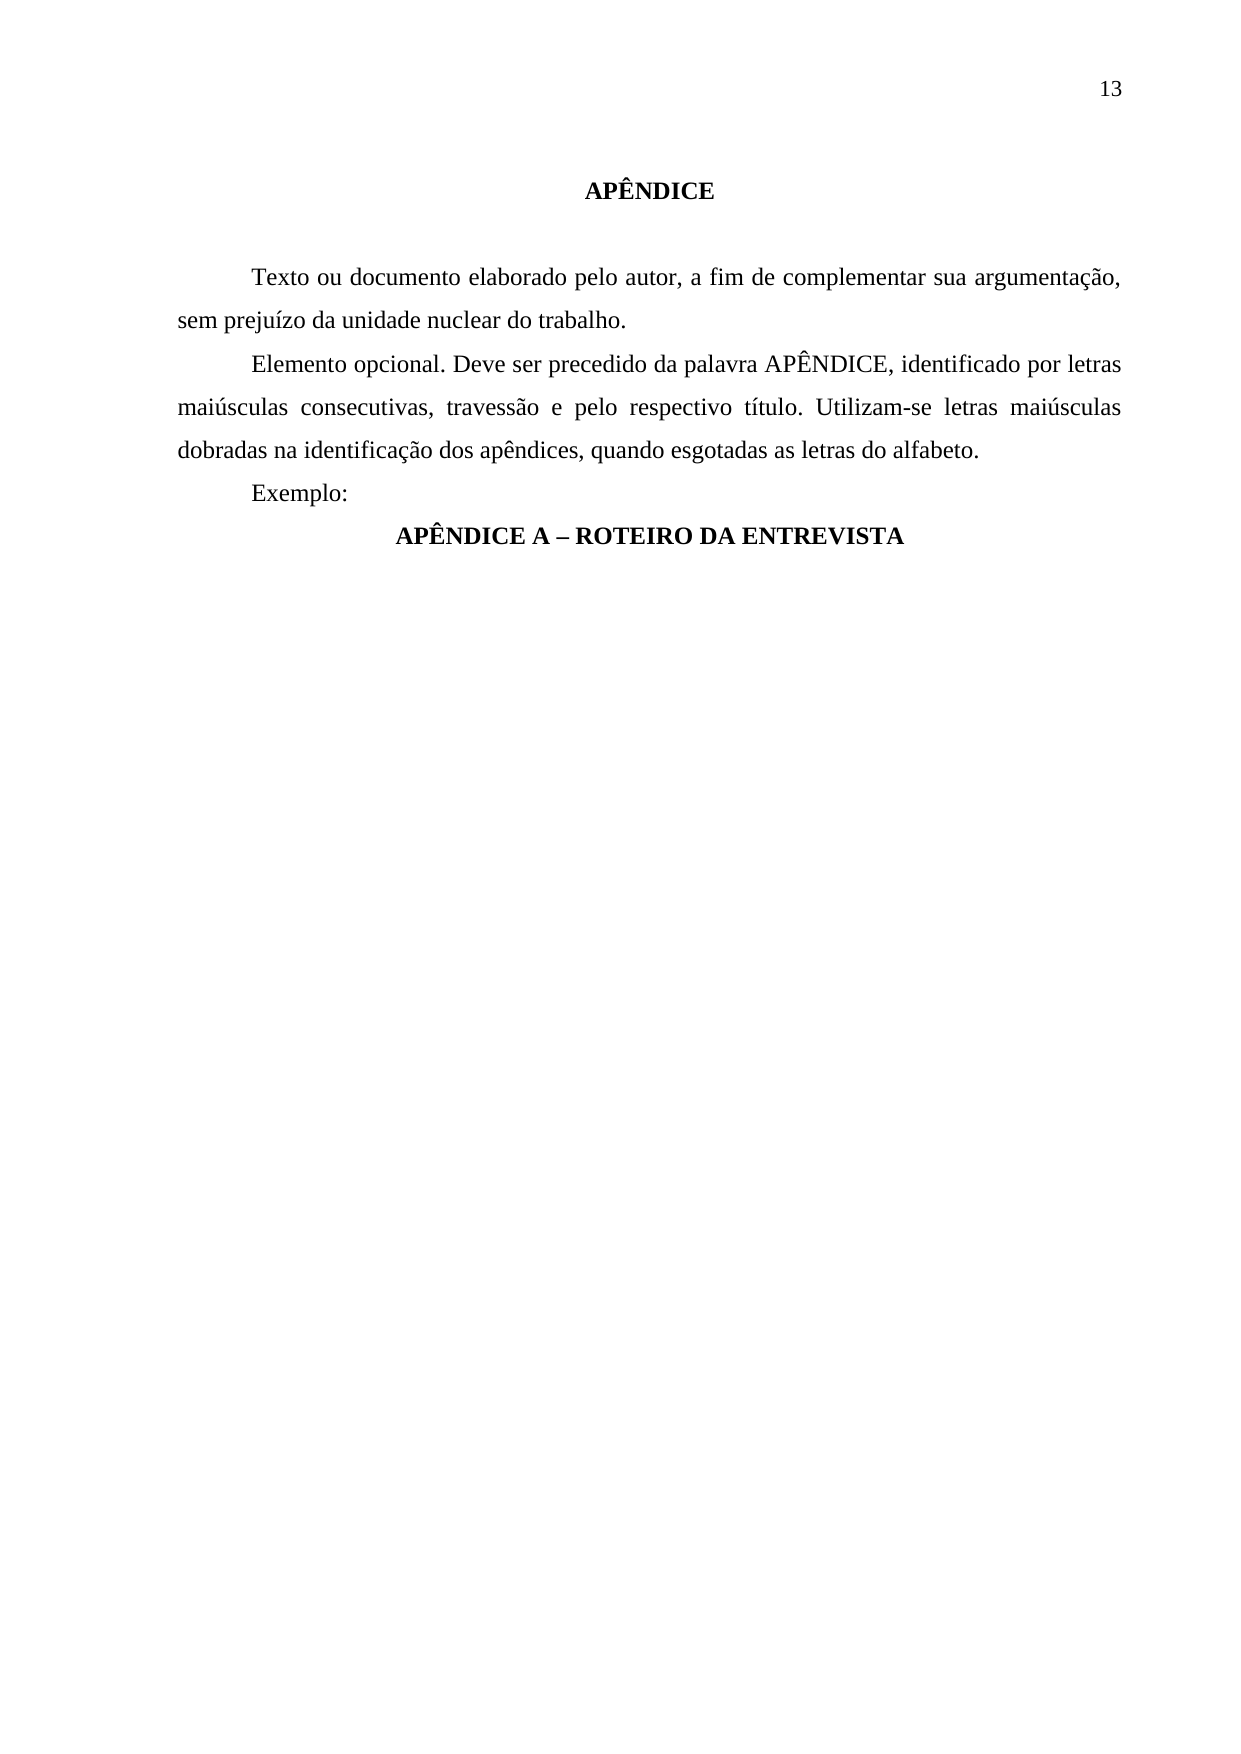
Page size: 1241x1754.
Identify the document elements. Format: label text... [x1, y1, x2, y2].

text Exemplo: [251, 478, 1134, 507]
text Texto ou documento elaborado pelo autor, a fim de complementar sua argumentação, sem prejuízo da unidade nuclear do trabalho. [177, 262, 1122, 334]
subtitle APÊNDICE [202, 176, 1097, 205]
subtitle APÊNDICE A – ROTEIRO DA ENTREVISTA [202, 521, 1097, 550]
text Elemento opcional. Deve ser precedido da palavra APÊNDICE, identificado por letras maiúsculas consecutivas, travessão e pelo respectivo título. Utilizam-se letras maiúsculas dobradas na identificação dos apêndices, quando esgotadas as letras do alfabeto. [177, 349, 1122, 464]
